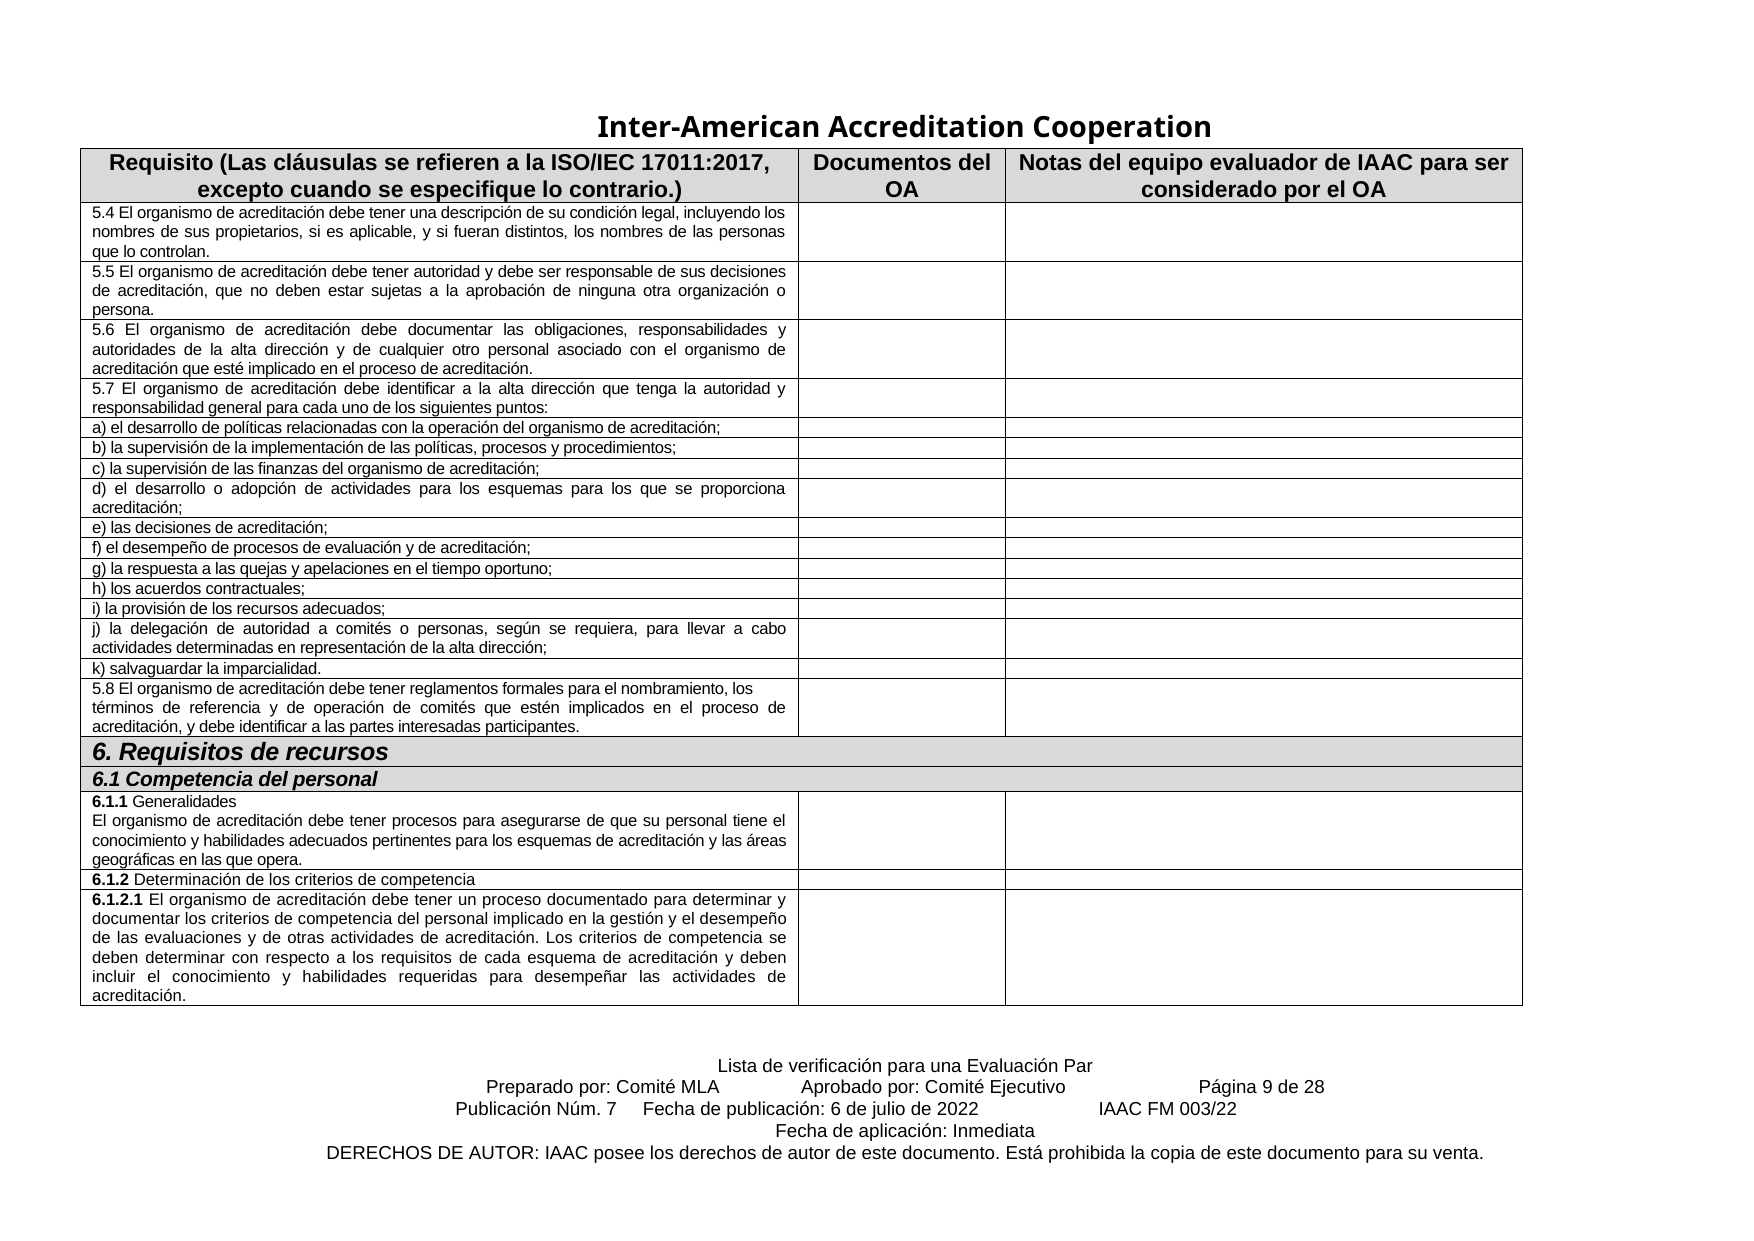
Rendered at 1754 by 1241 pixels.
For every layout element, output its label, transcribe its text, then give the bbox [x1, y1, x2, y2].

table_cell h) los acuerdos contractuales; [81, 579, 798, 598]
table_cell 6. Requisitos de recursos [81, 737, 1522, 766]
table_cell 6.1.2 Determinación de los criterios de competencia [81, 870, 798, 889]
table_cell [1006, 438, 1522, 457]
table_header Requisito (Las cláusulas se refieren a la ISO/IEC 17011:2017, excepto cuando se especifique lo contrario.) [81, 149, 798, 202]
table_cell k) salvaguardar la imparcialidad. [81, 659, 798, 678]
table_cell j) la delegación de autoridad a comités o personas, según se requiera, para llevar a cabo actividades determinadas en representación de la alta dirección; [81, 619, 798, 657]
table_cell [1006, 679, 1522, 736]
table_cell 5.6 El organismo de acreditación debe documentar las obligaciones, responsabilidades y autoridades de la alta dirección y de cualquier otro personal asociado con el organismo de acreditación que esté implicado en el proceso de acreditación. [81, 320, 798, 378]
table_cell [1006, 579, 1522, 598]
table_cell 5.8 El organismo de acreditación debe tener reglamentos formales para el nombramiento, los términos de referencia y de operación de comités que estén implicados en el proceso de acreditación, y debe identificar a las partes interesadas participantes. [81, 679, 798, 736]
table_cell f) el desempeño de procesos de evaluación y de acreditación; [81, 538, 798, 557]
table_cell [1006, 320, 1522, 378]
table_cell [799, 619, 1005, 657]
table_cell [1006, 659, 1522, 678]
table_cell [799, 379, 1005, 417]
table_cell [1006, 599, 1522, 618]
table_cell [799, 792, 1005, 869]
table_cell [799, 438, 1005, 457]
table_cell [799, 459, 1005, 478]
table_cell a) el desarrollo de políticas relacionadas con la operación del organismo de acreditación; [81, 418, 798, 437]
table_cell [799, 262, 1005, 319]
table_cell g) la respuesta a las quejas y apelaciones en el tiempo oportuno; [81, 559, 798, 578]
table_header Documentos del OA [799, 149, 1005, 202]
table_cell [799, 579, 1005, 598]
table_cell [1006, 262, 1522, 319]
table_cell 5.5 El organismo de acreditación debe tener autoridad y debe ser responsable de sus decisiones de acreditación, que no deben estar sujetas a la aprobación de ninguna otra organización o persona. [81, 262, 798, 319]
table_cell [1006, 203, 1522, 261]
table_cell [799, 559, 1005, 578]
table_cell b) la supervisión de la implementación de las políticas, procesos y procedimientos; [81, 438, 798, 457]
table_cell [799, 418, 1005, 437]
table_cell [799, 538, 1005, 557]
table_cell c) la supervisión de las finanzas del organismo de acreditación; [81, 459, 798, 478]
table_cell [1006, 379, 1522, 417]
table_cell d) el desarrollo o adopción de actividades para los esquemas para los que se proporciona acreditación; [81, 479, 798, 517]
table_cell [1006, 479, 1522, 517]
table_cell [799, 870, 1005, 889]
table_cell [799, 599, 1005, 618]
table_cell [799, 203, 1005, 261]
table_cell [799, 320, 1005, 378]
table_cell [1006, 518, 1522, 537]
table_cell [799, 518, 1005, 537]
table_cell 5.7 El organismo de acreditación debe identificar a la alta dirección que tenga la autoridad y responsabilidad general para cada uno de los siguientes puntos: [81, 379, 798, 417]
table_cell [799, 479, 1005, 517]
table_cell [799, 659, 1005, 678]
table_cell 6.1.1 Generalidades El organismo de acreditación debe tener procesos para asegurarse de que su personal tiene el conocimiento y habilidades adecuados pertinentes para los esquemas de acreditación y las áreas geográficas en las que opera. [81, 792, 798, 869]
table_cell [1006, 890, 1522, 1005]
table_cell 5.4 El organismo de acreditación debe tener una descripción de su condición legal, incluyendo los nombres de sus propietarios, si es aplicable, y si fueran distintos, los nombres de las personas que lo controlan. [81, 203, 798, 261]
table_cell i) la provisión de los recursos adecuados; [81, 599, 798, 618]
table_cell [1006, 459, 1522, 478]
table_cell [1006, 418, 1522, 437]
table_cell [1006, 792, 1522, 869]
table_cell [799, 890, 1005, 1005]
table_cell 6.1 Competencia del personal [81, 767, 1522, 791]
table_cell [1006, 538, 1522, 557]
table_cell [1006, 870, 1522, 889]
table_cell [1006, 619, 1522, 657]
table_cell [799, 679, 1005, 736]
table_header Notas del equipo evaluador de IAAC para ser considerado por el OA [1006, 149, 1522, 202]
table_cell e) las decisiones de acreditación; [81, 518, 798, 537]
table_cell [1006, 559, 1522, 578]
table_cell 6.1.2.1 El organismo de acreditación debe tener un proceso documentado para determinar y documentar los criterios de competencia del personal implicado en la gestión y el desempeño de las evaluaciones y de otras actividades de acreditación. Los criterios de competencia se deben determinar con respecto a los requisitos de cada esquema de acreditación y deben incluir el conocimiento y habilidades requeridas para desempeñar las actividades de acreditación. [81, 890, 798, 1005]
